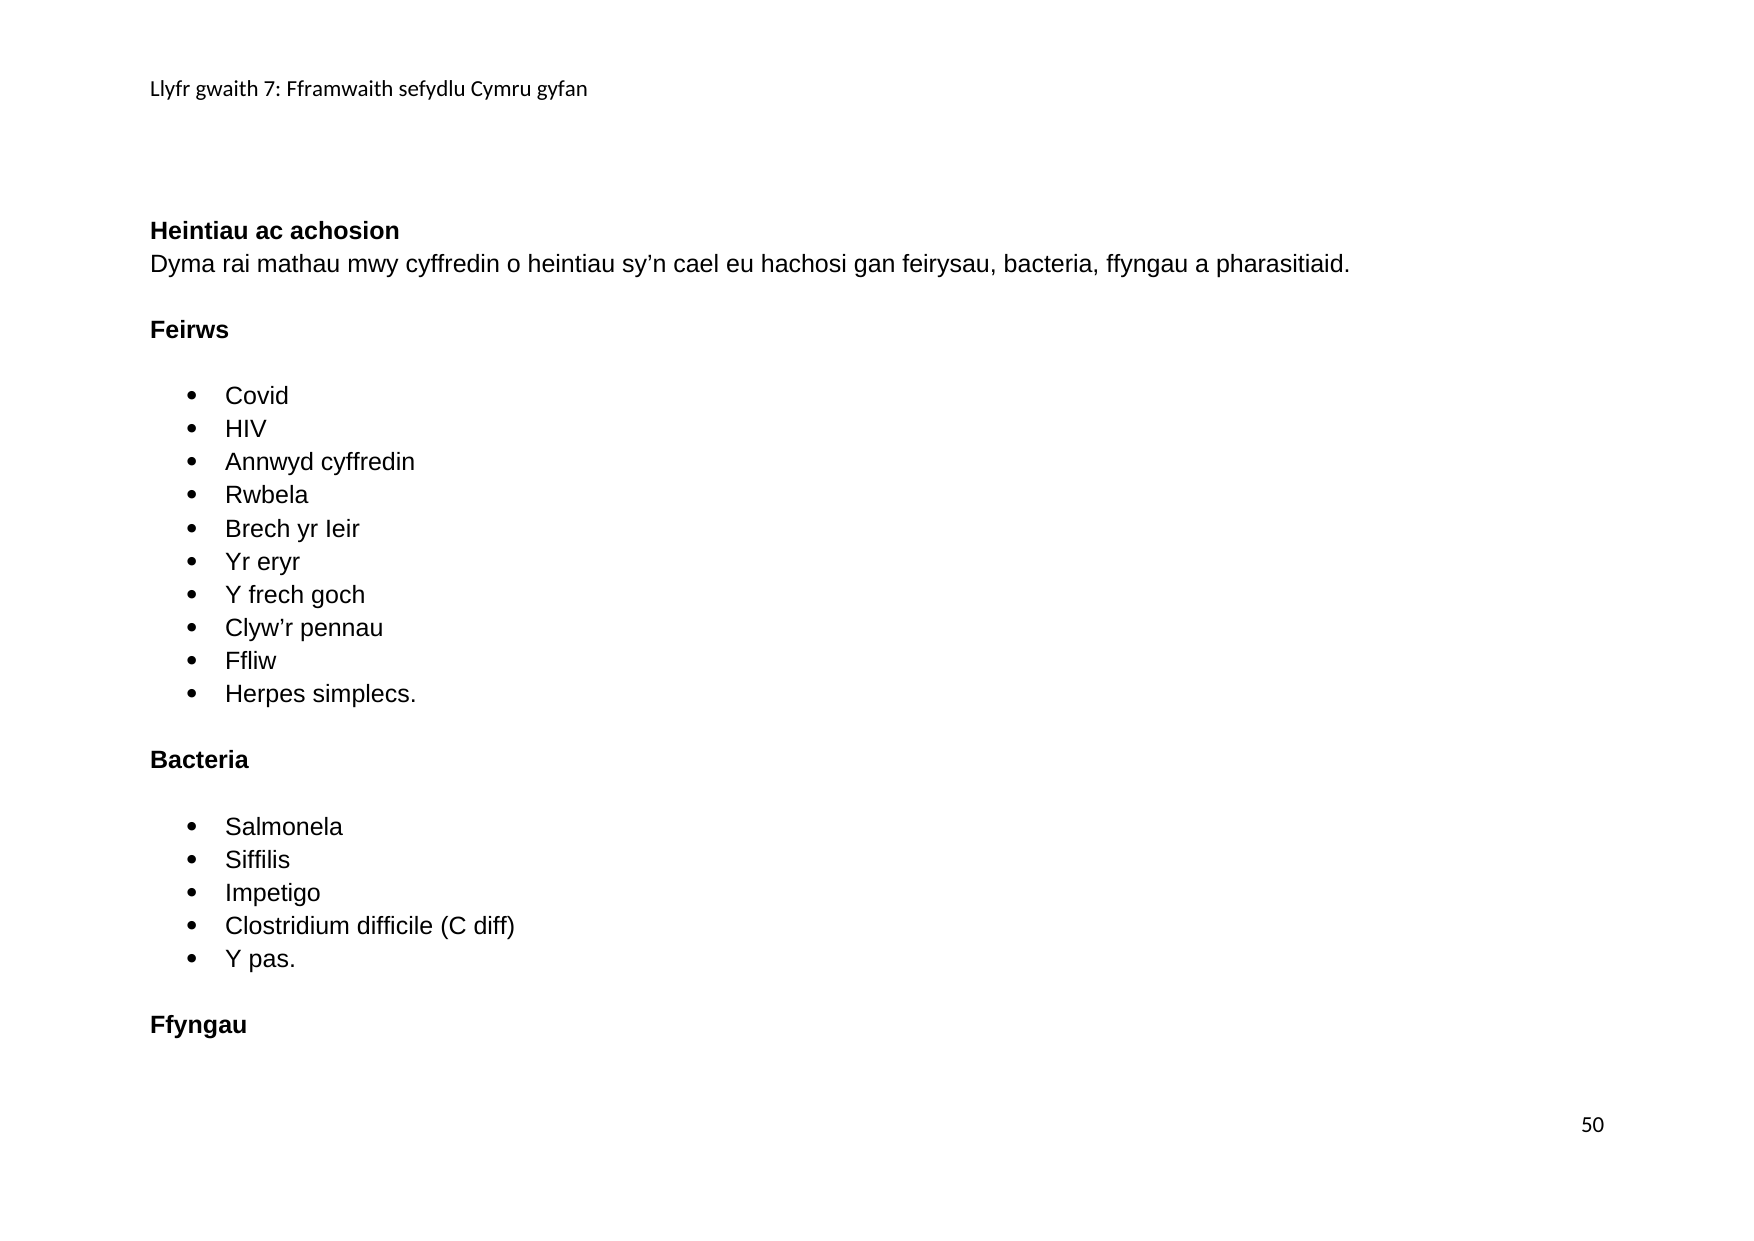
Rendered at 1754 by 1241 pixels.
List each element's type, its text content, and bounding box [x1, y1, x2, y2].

list Impetigo [187, 878, 1604, 907]
list Salmonela [187, 811, 1604, 840]
text Dyma rai mathau mwy cyffredin o heintiau sy’n cael eu hachosi gan feirysau, bacteria, ffyngau a pharasitiaid. [150, 249, 1604, 278]
list Y pas. [187, 944, 1604, 973]
list Covid [187, 381, 1604, 410]
list Yr eryr [187, 547, 1604, 576]
list HIV [187, 414, 1604, 443]
list Rwbela [187, 481, 1604, 509]
list Clostridium difficile (C diff) [187, 911, 1604, 940]
list Siffilis [187, 844, 1604, 873]
list Herpes simplecs. [187, 679, 1604, 708]
text Feirws [150, 315, 1604, 344]
list Clyw’r pennau [187, 613, 1604, 642]
list Brech yr Ieir [187, 514, 1604, 542]
text Heintiau ac achosion [150, 216, 1604, 245]
list Y frech goch [187, 580, 1604, 609]
text Bacteria [150, 745, 1604, 774]
list Ffliw [187, 646, 1604, 675]
list Annwyd cyffredin [187, 447, 1604, 476]
text Ffyngau [150, 1010, 1604, 1039]
